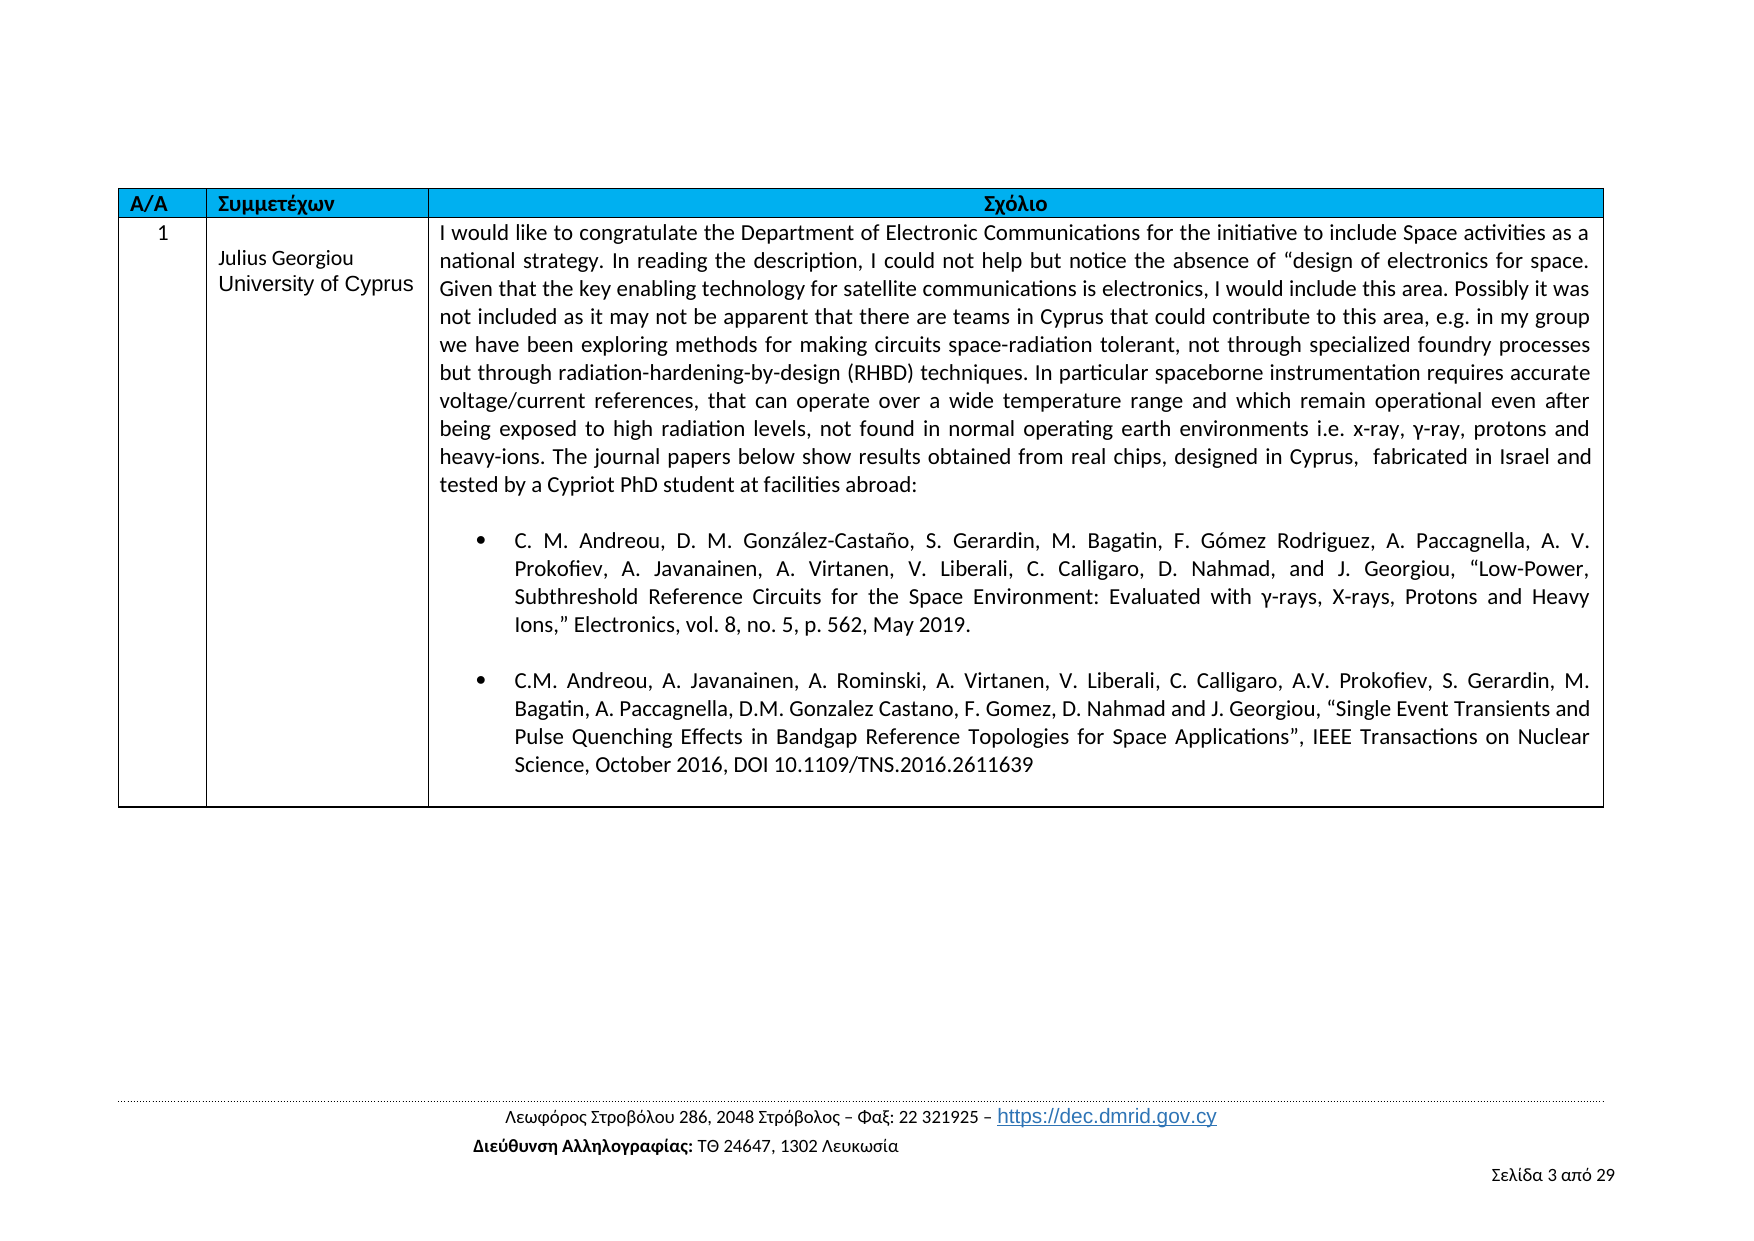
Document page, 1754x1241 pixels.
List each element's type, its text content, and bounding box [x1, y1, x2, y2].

table_header Σχόλιο [429, 189, 1603, 217]
table_header Συμμετέχων [207, 189, 428, 217]
table_cell 1 [119, 218, 206, 806]
table_cell I would like to congratulate the Department of Electronic Communications for the initiative to include Space activities as a national strategy. In reading the description, I could not help but notice the absence of “design of electronics for space. Given that the key enabling technology for satellite communications is electronics, I would include this area. Possibly it was not included as it may not be apparent that there are teams in Cyprus that could contribute to this area, e.g. in my group we have been exploring methods for making circuits space-radiation tolerant, not through specialized foundry processes but through radiation-hardening-by-design (RHBD) techniques. In particular spaceborne instrumentation requires accurate voltage/current references, that can operate over a wide temperature range and which remain operational even after being exposed to high radiation levels, not found in normal operating earth environments i.e. x-ray, γ-ray, protons and heavy-ions. The journal papers below show results obtained from real chips, designed in Cyprus, fabricated in Israel and tested by a Cypriot PhD student at facilities abroad: C. M. Andreou, D. M. González-Castaño, S. Gerardin, M. Bagatin, F. Gómez Rodriguez, A. Paccagnella, A. V. Prokofiev, A. Javanainen, A. Virtanen, V. Liberali, C. Calligaro, D. Nahmad, and J. Georgiou, “Low-Power, Subthreshold Reference Circuits for the Space Environment: Evaluated with γ-rays, X-rays, Protons and Heavy Ions,” Electronics, vol. 8, no. 5, p. 562, May 2019. C.M. Andreou, A. Javanainen, A. Rominski, A. Virtanen, V. Liberali, C. Calligaro, A.V. Prokofiev, S. Gerardin, M. Bagatin, A. Paccagnella, D.M. Gonzalez Castano, F. Gomez, D. Nahmad and J. Georgiou, “Single Event Transients and Pulse Quenching Effects in Bandgap Reference Topologies for Space Applications”, IEEE Transactions on Nuclear Science, October 2016, DOI 10.1109/TNS.2016.2611639 [429, 218, 1603, 806]
table_cell Julius Georgiou University of Cyprus [207, 218, 428, 806]
table_header Α/Α [119, 189, 206, 217]
